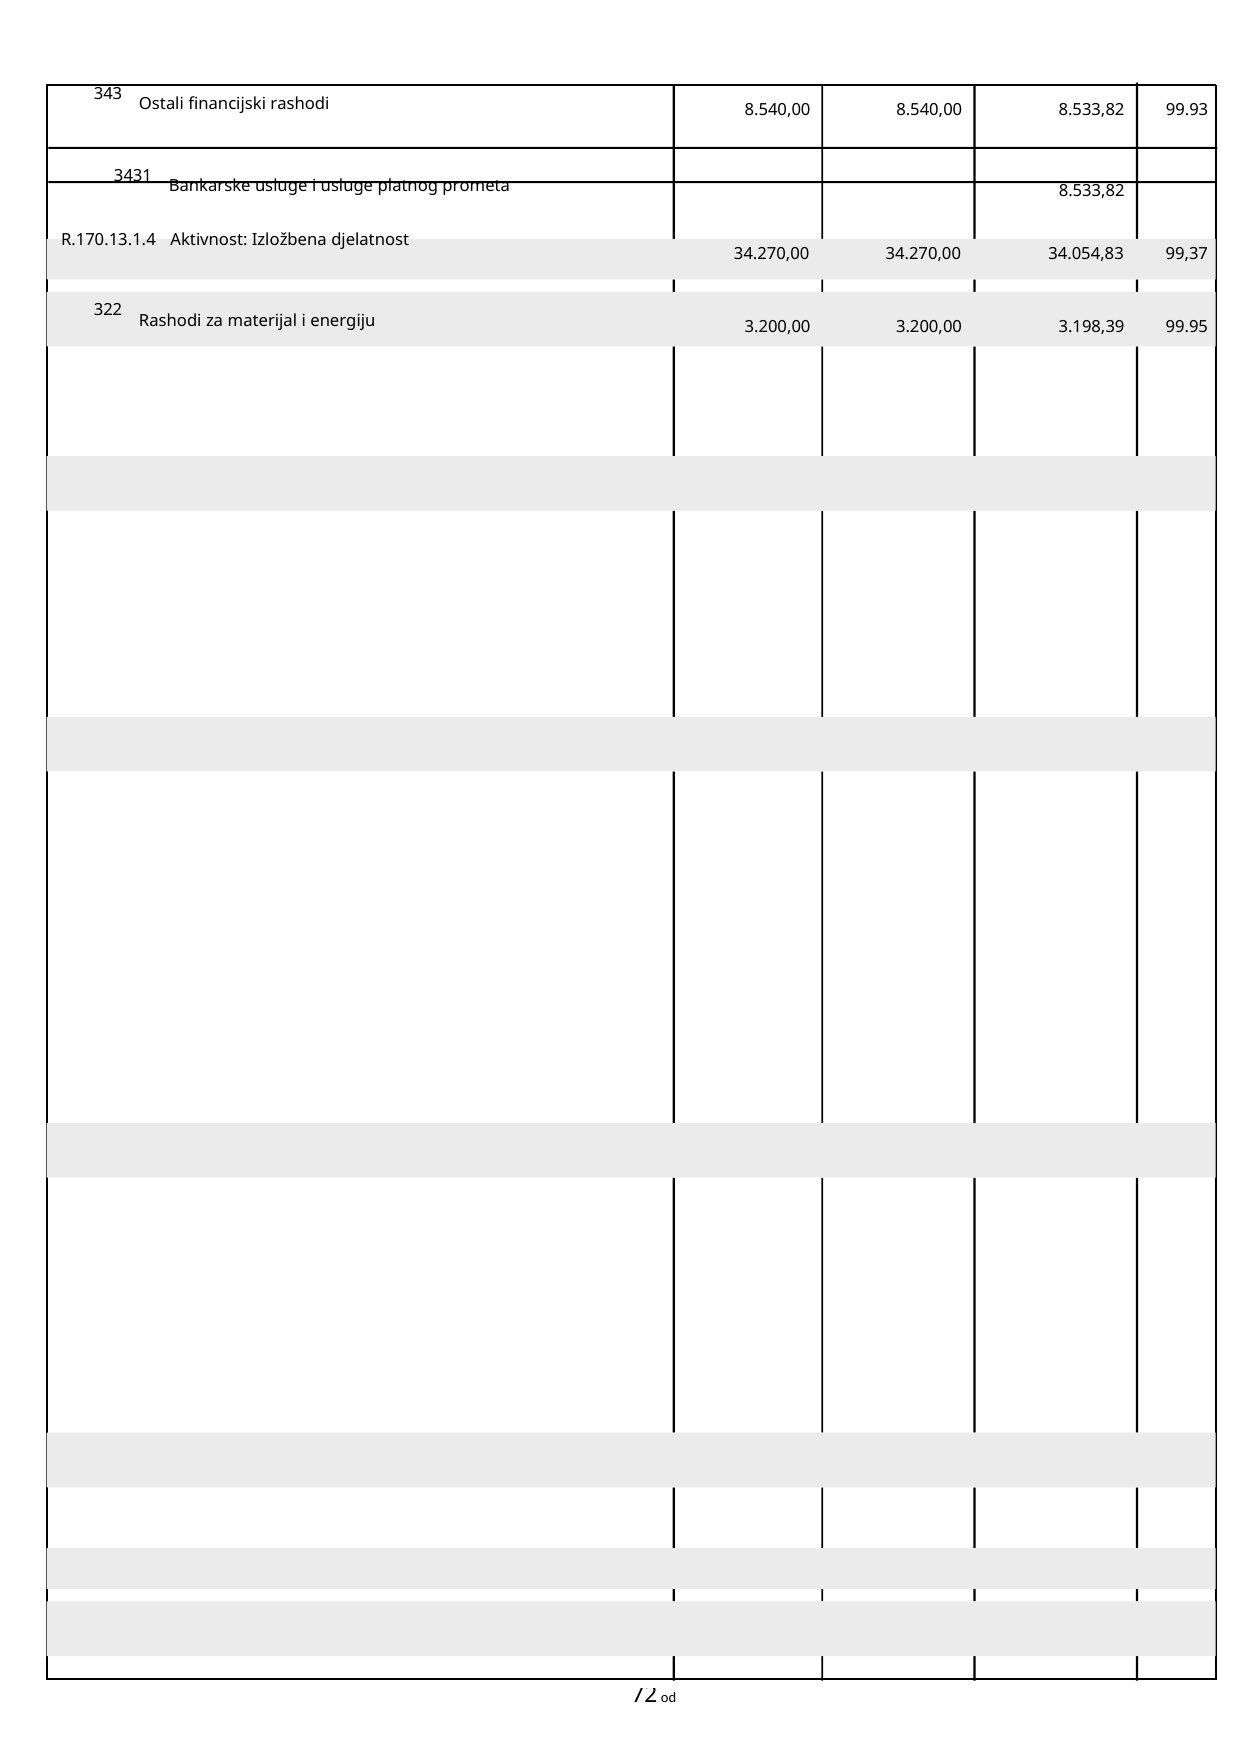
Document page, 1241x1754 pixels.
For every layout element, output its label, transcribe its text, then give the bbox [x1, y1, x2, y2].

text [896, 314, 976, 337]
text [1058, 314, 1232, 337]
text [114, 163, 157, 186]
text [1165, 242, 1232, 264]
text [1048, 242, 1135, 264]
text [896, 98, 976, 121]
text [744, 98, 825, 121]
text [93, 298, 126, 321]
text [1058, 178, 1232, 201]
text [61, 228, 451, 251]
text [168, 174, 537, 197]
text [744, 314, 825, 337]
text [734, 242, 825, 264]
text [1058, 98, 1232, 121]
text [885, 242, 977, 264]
text 343 [93, 81, 126, 104]
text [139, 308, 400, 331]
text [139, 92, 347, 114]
